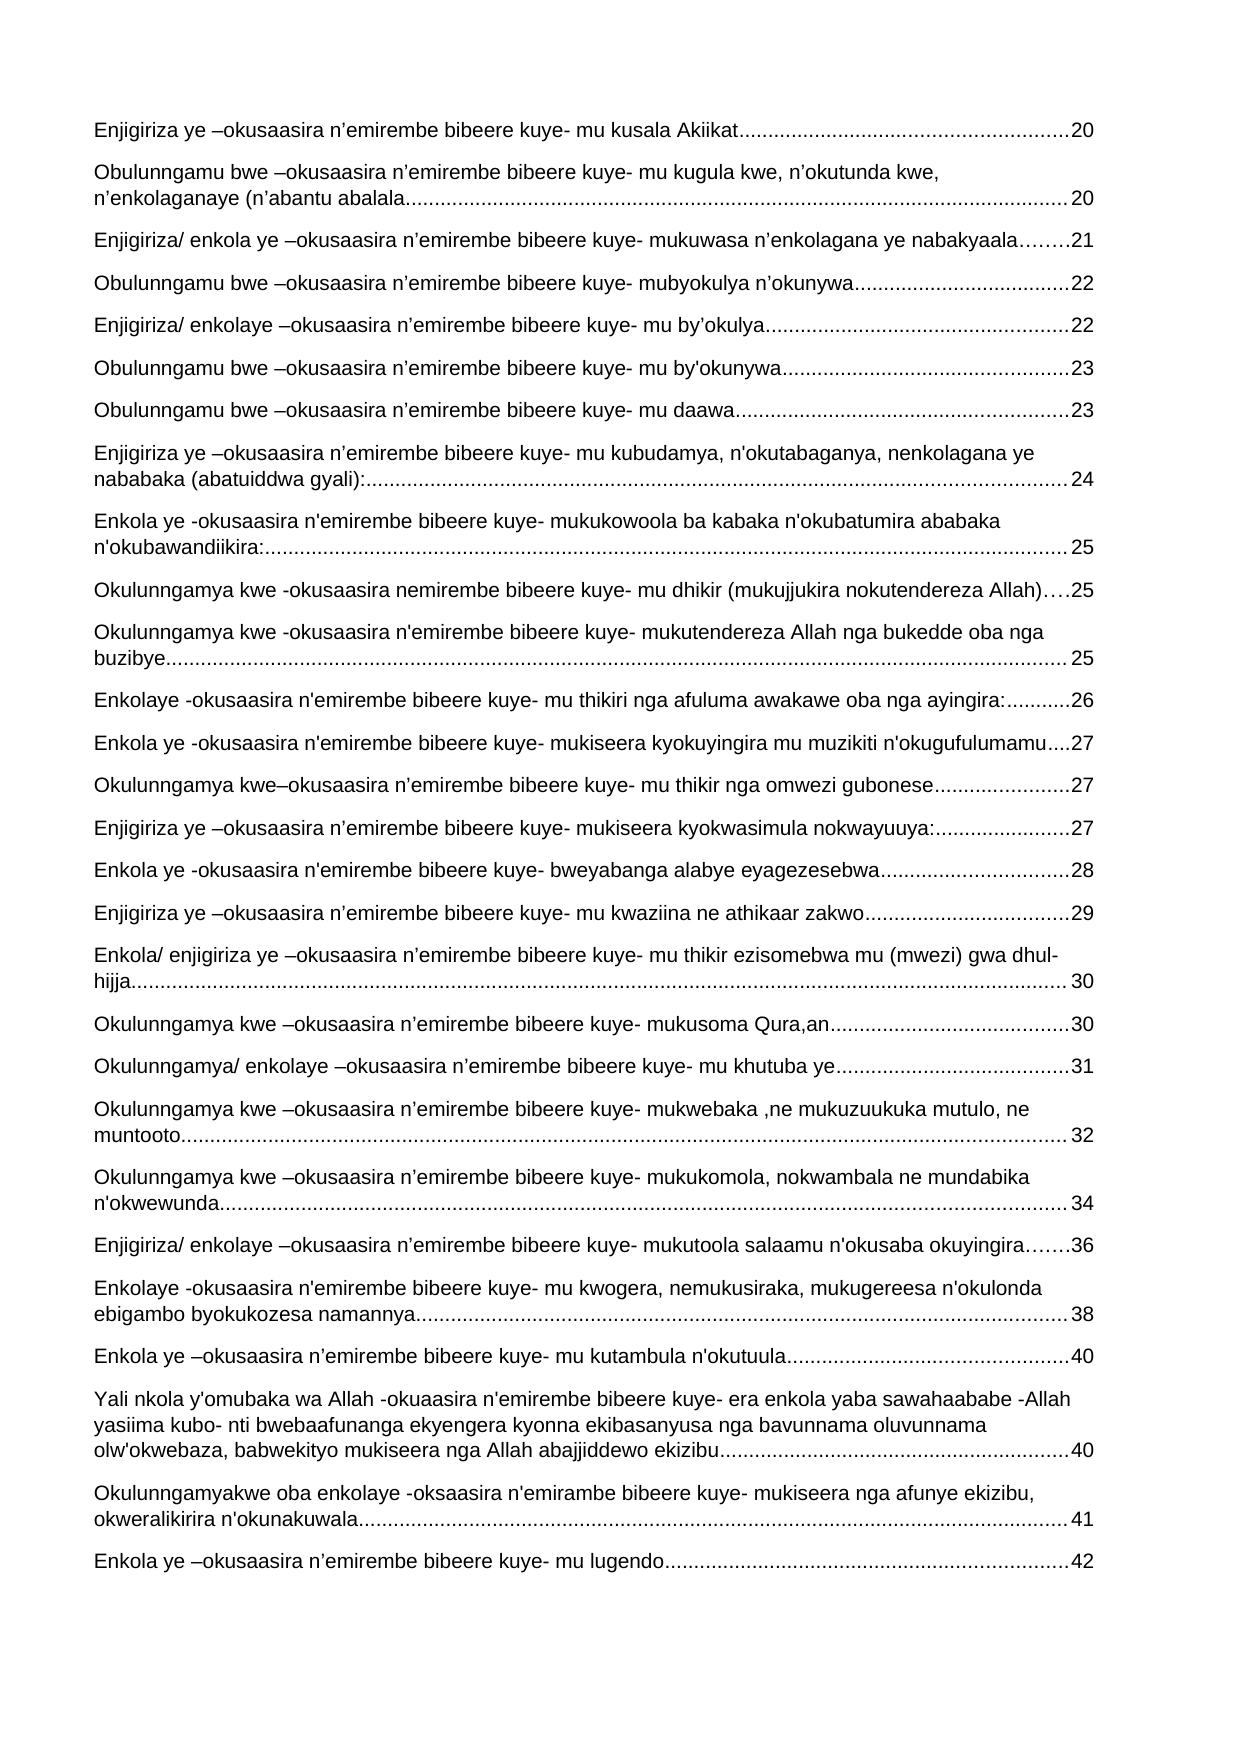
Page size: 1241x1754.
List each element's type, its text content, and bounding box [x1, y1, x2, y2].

text Enkola ye -okusaasira n'emirembe bibeere kuye- mukukowoola ba kabaka n'okubatumira ababaka n'okubawandiikira: 25 [94, 509, 1090, 559]
text Enjigiriza ye –okusaasira n’emirembe bibeere kuye- mu kwaziina ne athikaar zakwo 29 [94, 901, 1090, 925]
text Enjigiriza ye –okusaasira n’emirembe bibeere kuye- mukiseera kyokwasimula nokwayuuya: 27 [94, 816, 1090, 840]
text Okulunngamya kwe -okusaasira nemirembe bibeere kuye- mu dhikir (mukujjukira nokutendereza Allah) 25 [94, 577, 1090, 601]
text Obulunngamu bwe –okusaasira n’emirembe bibeere kuye- mu kugula kwe, n’okutunda kwe, n’enkolaganaye (n’abantu abalala 20 [94, 160, 1090, 210]
text Enkola ye –okusaasira n’emirembe bibeere kuye- mu kutambula n'okutuula 40 [94, 1344, 1090, 1368]
text Yali nkola y'omubaka wa Allah -okuaasira n'emirembe bibeere kuye- era enkola yaba sawahaababe -Allah yasiima kubo- nti bwebaafunanga ekyengera kyonna ekibasanyusa nga bavunnama oluvunnama olw'okwebaza, babwekityo mukiseera nga Allah abajjiddewo ekizibu 40 [94, 1387, 1090, 1462]
text Enjigiriza/ enkola ye –okusaasira n’emirembe bibeere kuye- mukuwasa n’enkolagana ye nabakyaala 21 [94, 228, 1090, 252]
text Enjigiriza ye –okusaasira n’emirembe bibeere kuye- mu kusala Akiikat 20 [94, 117, 1090, 141]
text Okulunngamya kwe–okusaasira n’emirembe bibeere kuye- mu thikir nga omwezi gubonese 27 [94, 773, 1090, 797]
text Okulunngamya kwe -okusaasira n'emirembe bibeere kuye- mukutendereza Allah nga bukedde oba nga buzibye 25 [94, 620, 1090, 670]
text Obulunngamu bwe –okusaasira n’emirembe bibeere kuye- mu daawa 23 [94, 398, 1090, 422]
text Enkolaye -okusaasira n'emirembe bibeere kuye- mu kwogera, nemukusiraka, mukugereesa n'okulonda ebigambo byokukozesa namannya 38 [94, 1276, 1090, 1326]
text Enjigiriza/ enkolaye –okusaasira n’emirembe bibeere kuye- mukutoola salaamu n'okusaba okuyingira 36 [94, 1233, 1090, 1257]
text Enkola/ enjigiriza ye –okusaasira n’emirembe bibeere kuye- mu thikir ezisomebwa mu (mwezi) gwa dhul-hijja 30 [94, 943, 1090, 993]
text Okulunngamya kwe –okusaasira n’emirembe bibeere kuye- mukukomola, nokwambala ne mundabika n'okwewunda 34 [94, 1165, 1090, 1215]
text Enkolaye -okusaasira n'emirembe bibeere kuye- mu thikiri nga afuluma awakawe oba nga ayingira: 26 [94, 688, 1090, 712]
text Obulunngamu bwe –okusaasira n’emirembe bibeere kuye- mu by'okunywa 23 [94, 356, 1090, 380]
text Obulunngamu bwe –okusaasira n’emirembe bibeere kuye- mubyokulya n’okunywa 22 [94, 271, 1090, 295]
text Enjigiriza ye –okusaasira n’emirembe bibeere kuye- mu kubudamya, n'okutabaganya, nenkolagana ye nababaka (abatuiddwa gyali): 24 [94, 441, 1090, 491]
text Enkola ye -okusaasira n'emirembe bibeere kuye- mukiseera kyokuyingira mu muzikiti n'okugufulumamu 27 [94, 731, 1090, 755]
text Enjigiriza/ enkolaye –okusaasira n’emirembe bibeere kuye- mu by’okulya 22 [94, 313, 1090, 337]
text Okulunngamya/ enkolaye –okusaasira n’emirembe bibeere kuye- mu khutuba ye 31 [94, 1054, 1090, 1078]
text Okulunngamya kwe –okusaasira n’emirembe bibeere kuye- mukusoma Qura,an 30 [94, 1012, 1090, 1036]
text Enkola ye -okusaasira n'emirembe bibeere kuye- bweyabanga alabye eyagezesebwa 28 [94, 858, 1090, 882]
text Enkola ye –okusaasira n’emirembe bibeere kuye- mu lugendo 42 [94, 1549, 1090, 1573]
text Okulunngamyakwe oba enkolaye -oksaasira n'emirambe bibeere kuye- mukiseera nga afunye ekizibu, okweralikirira n'okunakuwala 41 [94, 1481, 1090, 1531]
text Okulunngamya kwe –okusaasira n’emirembe bibeere kuye- mukwebaka ,ne mukuzuukuka mutulo, ne muntooto 32 [94, 1097, 1090, 1146]
